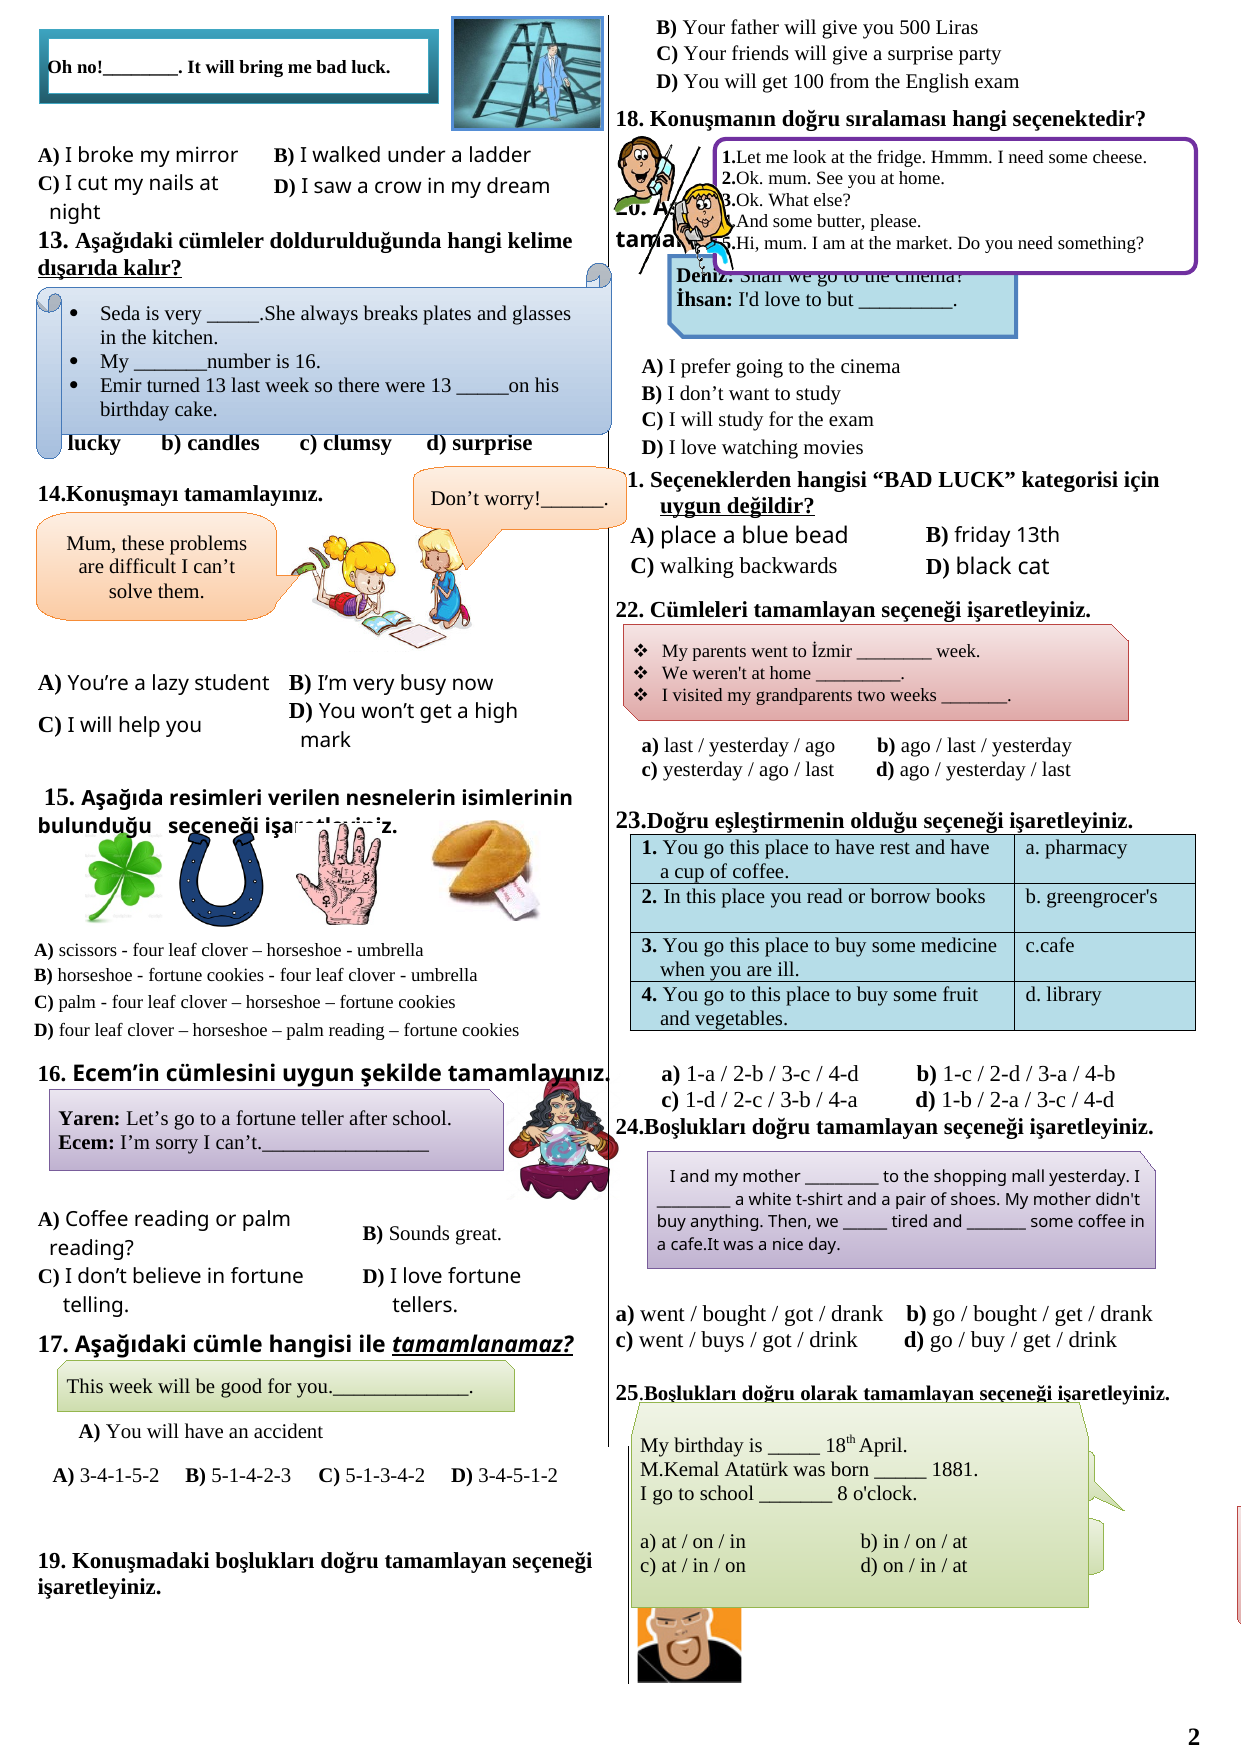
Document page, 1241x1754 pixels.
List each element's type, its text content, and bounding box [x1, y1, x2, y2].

text 15. Aşağıda resimleri verilen nesnelerin isimlerinin bulunduğu seçeneği işaretleyiniz. [37, 782, 601, 840]
table_header B) friday 13th [926, 519, 1236, 550]
picture [286, 524, 476, 652]
picture [85, 840, 163, 927]
table_header A) scissors - four leaf clover – horseshoe - umbrella [23, 936, 579, 964]
picture [430, 820, 541, 921]
text 18. Konuşmanın doğru sıralaması hangi seçenektedir? [615, 105, 1199, 131]
table_cell C) I will study for the exam [630, 407, 1187, 435]
table_cell b. greengrocer's [1015, 884, 1195, 932]
table_header D) 3-4-5-1-2 [451, 1463, 595, 1487]
table_cell C) Your friends will give a surprise party [645, 41, 1132, 69]
table_cell D) You will get 100 from the English exam [645, 70, 1132, 98]
text 25.Boşlukları doğru olarak tamamlayan seçeneği işaretleyiniz. [615, 1379, 1200, 1405]
picture [637, 1608, 742, 1683]
list 13. Aşağıdaki cümleler doldurulduğunda hangi kelime dışarıda kalır? [37, 225, 601, 281]
table_cell d. library [1015, 982, 1195, 1030]
table_header A) Coffee reading or palm reading? [38, 1205, 362, 1261]
text 22. Cümleleri tamamlayan seçeneği işaretleyiniz. [615, 596, 1200, 622]
picture [609, 1073, 621, 1200]
table_header A) 3-4-1-5-2 [52, 1463, 185, 1487]
text c) 1-d / 2-c / 3-b / 4-a d) 1-b / 2-a / 3-c / 4-d [615, 1086, 1200, 1113]
table_cell D) I love watching movies [630, 435, 1187, 464]
table_header A) place a blue bead [630, 519, 926, 550]
text a) last / yesterday / ago b) ago / last / yesterday [615, 733, 1200, 757]
picture [606, 133, 741, 276]
text 14.Konuşmayı tamamlayınız. [37, 481, 413, 507]
text a) 1-a / 2-b / 3-c / 4-d b) 1-c / 2-d / 3-a / 4-b [615, 1060, 1200, 1086]
table_cell 2. In this place you read or borrow books [631, 884, 1014, 932]
text 21. Seçeneklerden hangisi “BAD LUCK” kategorisi için uygun değildir? [615, 466, 1200, 519]
table_header 1. You go this place to have rest and have a cup of coffee. [631, 835, 1014, 883]
text c) went / buys / got / drink d) go / buy / get / drink [615, 1326, 1200, 1352]
table_cell B) horseshoe - fortune cookies - four leaf clover - umbrella [23, 964, 579, 991]
table_cell D) I love fortune tellers. [363, 1261, 599, 1318]
table_header B) I walked under a ladder [274, 140, 584, 168]
picture [296, 823, 381, 925]
table_cell B) Your father will give you 500 Liras [645, 15, 1132, 41]
table_header B) 5-1-4-2-3 [185, 1463, 318, 1487]
picture [454, 19, 601, 128]
picture [506, 1088, 608, 1200]
text 24.Boşlukları doğru tamamlayan seçeneği işaretleyiniz. [615, 1113, 1200, 1139]
table_header A) I broke my mirror [38, 140, 274, 168]
table_cell 4. You go to this place to buy some fruit and vegetables. [631, 982, 1014, 1030]
text 19. Konuşmadaki boşlukları doğru tamamlayan seçeneği işaretleyiniz. [37, 1547, 619, 1599]
table_cell C) I don’t believe in fortune telling. [38, 1261, 362, 1318]
text c) yesterday / ago / last d) ago / yesterday / last [615, 757, 1200, 781]
table_cell c.cafe [1015, 933, 1195, 981]
table_header A) I prefer going to the cinema [630, 352, 1187, 381]
table_header a. pharmacy [1015, 835, 1195, 883]
table_header B) Sounds great. [363, 1205, 599, 1261]
text 16. Ecem’in cümlesini uygun şekilde tamamlayınız. [37, 1057, 608, 1088]
text 17. Aşağıdaki cümle hangisi ile tamamlanamaz? [37, 1328, 601, 1359]
picture [177, 831, 265, 928]
table_header A) You will have an accident [67, 1417, 554, 1445]
text 23.Doğru eşleştirmenin olduğu seçeneği işaretleyiniz. [615, 805, 1200, 834]
table_cell D) black cat [926, 550, 1236, 581]
table_cell 3. You go this place to buy some medicine when you are ill. [631, 933, 1014, 981]
table_cell C) I will help you [38, 696, 289, 753]
table_cell C) palm - four leaf clover – horseshoe – fortune cookies [23, 991, 579, 1019]
table_cell B) I don’t want to study [630, 381, 1187, 407]
table_cell D) You won’t get a high mark [289, 696, 584, 753]
text a) went / bought / got / drank b) go / bought / get / drank [615, 1300, 1200, 1326]
table_cell D) I saw a crow in my dream [274, 169, 584, 225]
text a) lucky b) candles c) clumsy d) surprise [58, 435, 601, 456]
table_cell D) four leaf clover – horseshoe – palm reading – fortune cookies [23, 1019, 579, 1047]
table_cell C) walking backwards [630, 550, 926, 581]
table_header A) You’re a lazy student [38, 668, 289, 696]
table_cell C) I cut my nails at night [38, 169, 274, 225]
table_header C) 5-1-3-4-2 [318, 1463, 451, 1487]
table_header B) I’m very busy now [289, 668, 584, 696]
